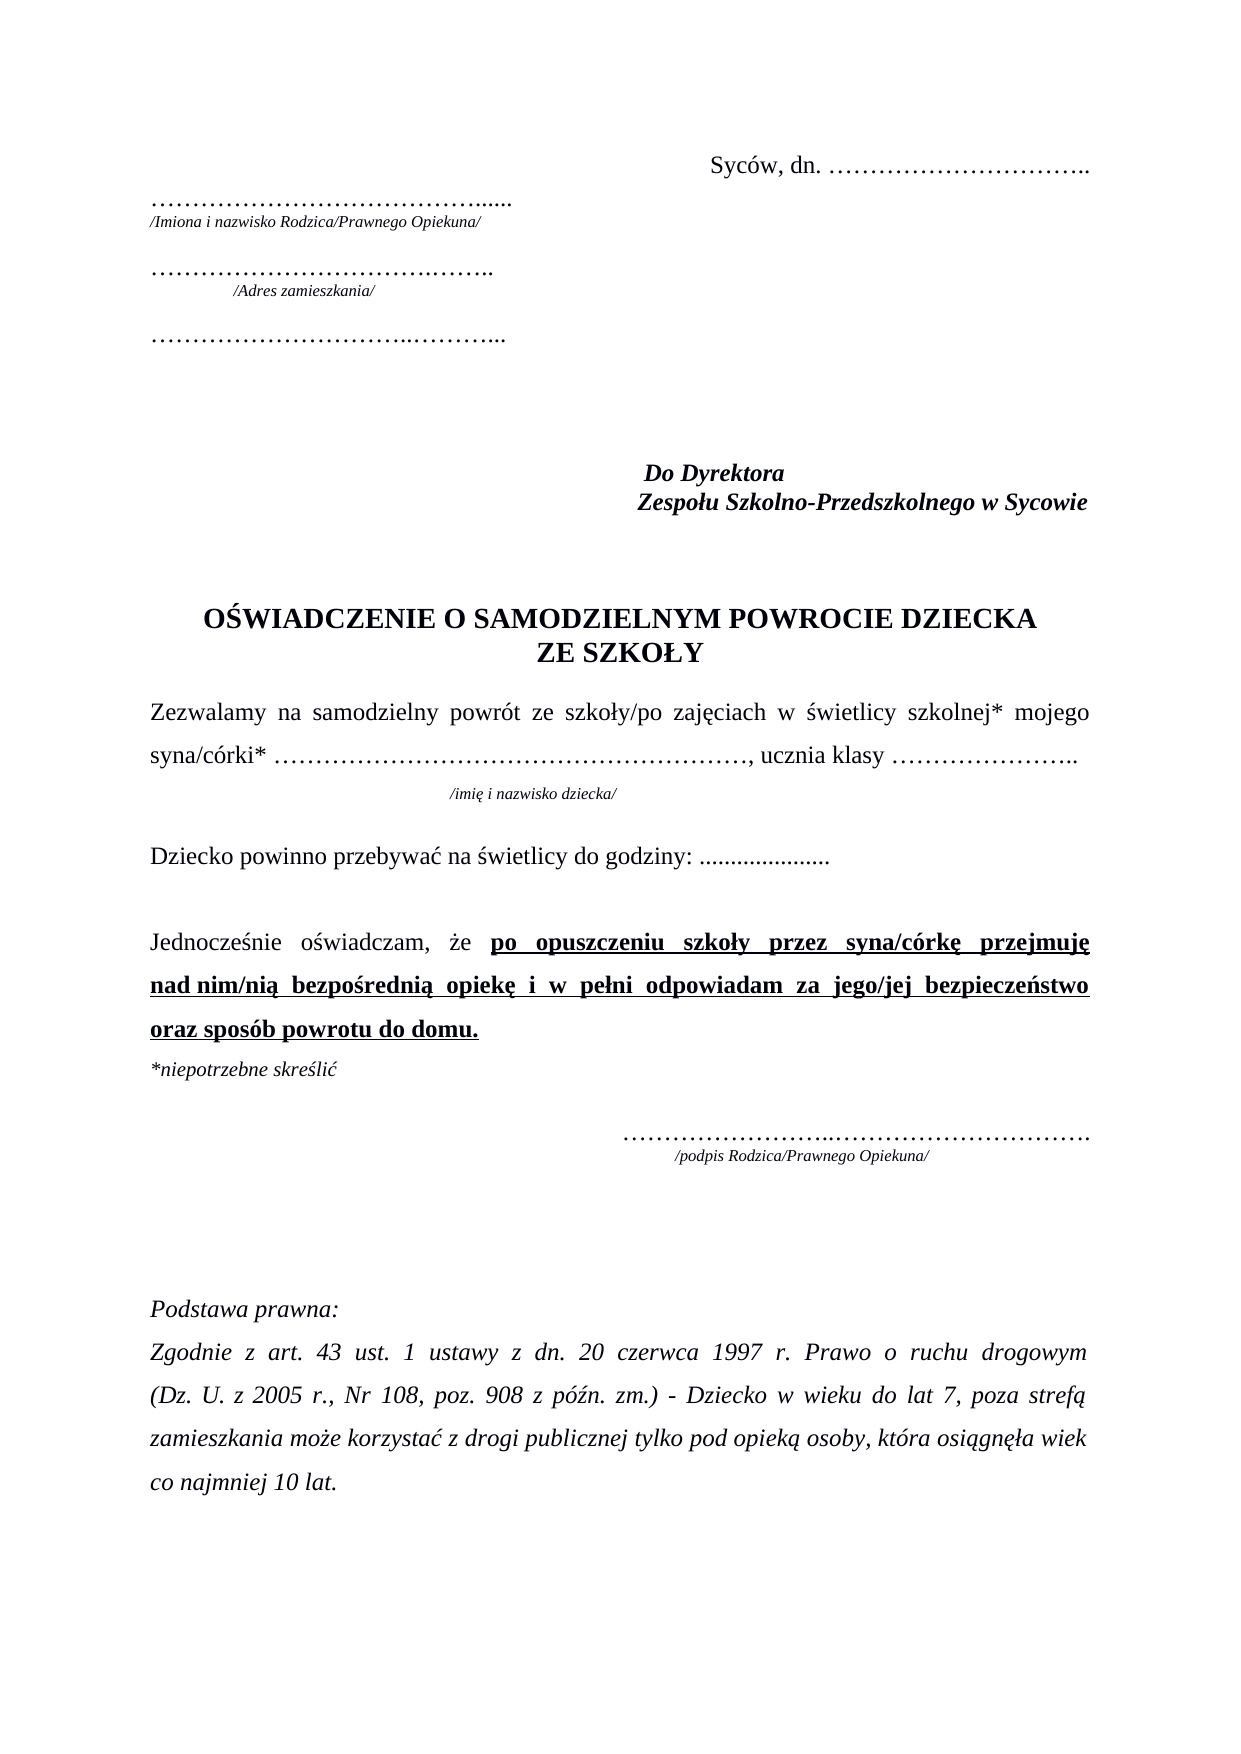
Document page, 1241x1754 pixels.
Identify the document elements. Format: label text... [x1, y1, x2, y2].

text Podstawa prawna: [150, 1294, 1090, 1323]
text Zezwalamy na samodzielny powrót ze szkoły/po zajęciach w świetlicy szkolnej* mojego syna/córki* …………………………………………………, ucznia klasy ………………….. [150, 697, 1090, 769]
text ……………………..…………………………. [150, 1117, 1090, 1146]
text Do Dyrektora [600, 458, 1090, 487]
text OŚWIADCZENIE O SAMODZIELNYM POWROCIE DZIECKA ZE SZKOŁY [150, 602, 1090, 669]
text /podpis Rodzica/Prawnego Opiekuna/ [600, 1146, 1090, 1165]
text Dziecko powinno przebywać na świetlicy do godziny: ..................... [150, 841, 1090, 870]
text *niepotrzebne skreślić [150, 1057, 1090, 1081]
text /Adres zamieszkania/ [150, 281, 1090, 300]
text Syców, dn. ………………………….. [150, 150, 1090, 179]
text /Imiona i nazwisko Rodzica/Prawnego Opiekuna/ [150, 212, 1090, 231]
text Jednocześnie oświadczam, że po opuszczeniu szkoły przez syna/córkę przejmuję nad nim/nią bezpośrednią opiekę i w pełni odpowiadam za jego/jej bezpieczeństwo oraz sposób powrotu do domu. [150, 927, 1090, 996]
text …………………………….…….. [150, 252, 1090, 281]
text Jednocześnie oświadczam, że po opuszczeniu szkoły przez syna/córkę przejmuję nad nim/nią bezpośrednią opiekę i w pełni odpowiadam za jego/jej bezpieczeństwo oraz sposób powrotu do domu. [150, 997, 1090, 1042]
text /imię i nazwisko dziecka/ [375, 784, 1090, 803]
text …………………………..………... [150, 319, 1090, 348]
text Zgodnie z art. 43 ust. 1 ustawy z dn. 20 czerwca 1997 r. Prawo o ruchu drogowym (Dz. U. z 2005 r., Nr 108, poz. 908 z późn. zm.) - Dziecko w wieku do lat 7, poza strefą zamieszkania może korzystać z drogi publicznej tylko pod opieką osoby, która osiągnęła wiek co najmniej 10 lat. [150, 1337, 1090, 1495]
text Zespołu Szkolno-Przedszkolnego w Sycowie [150, 487, 1090, 515]
text …………………………………...... [150, 183, 1090, 212]
